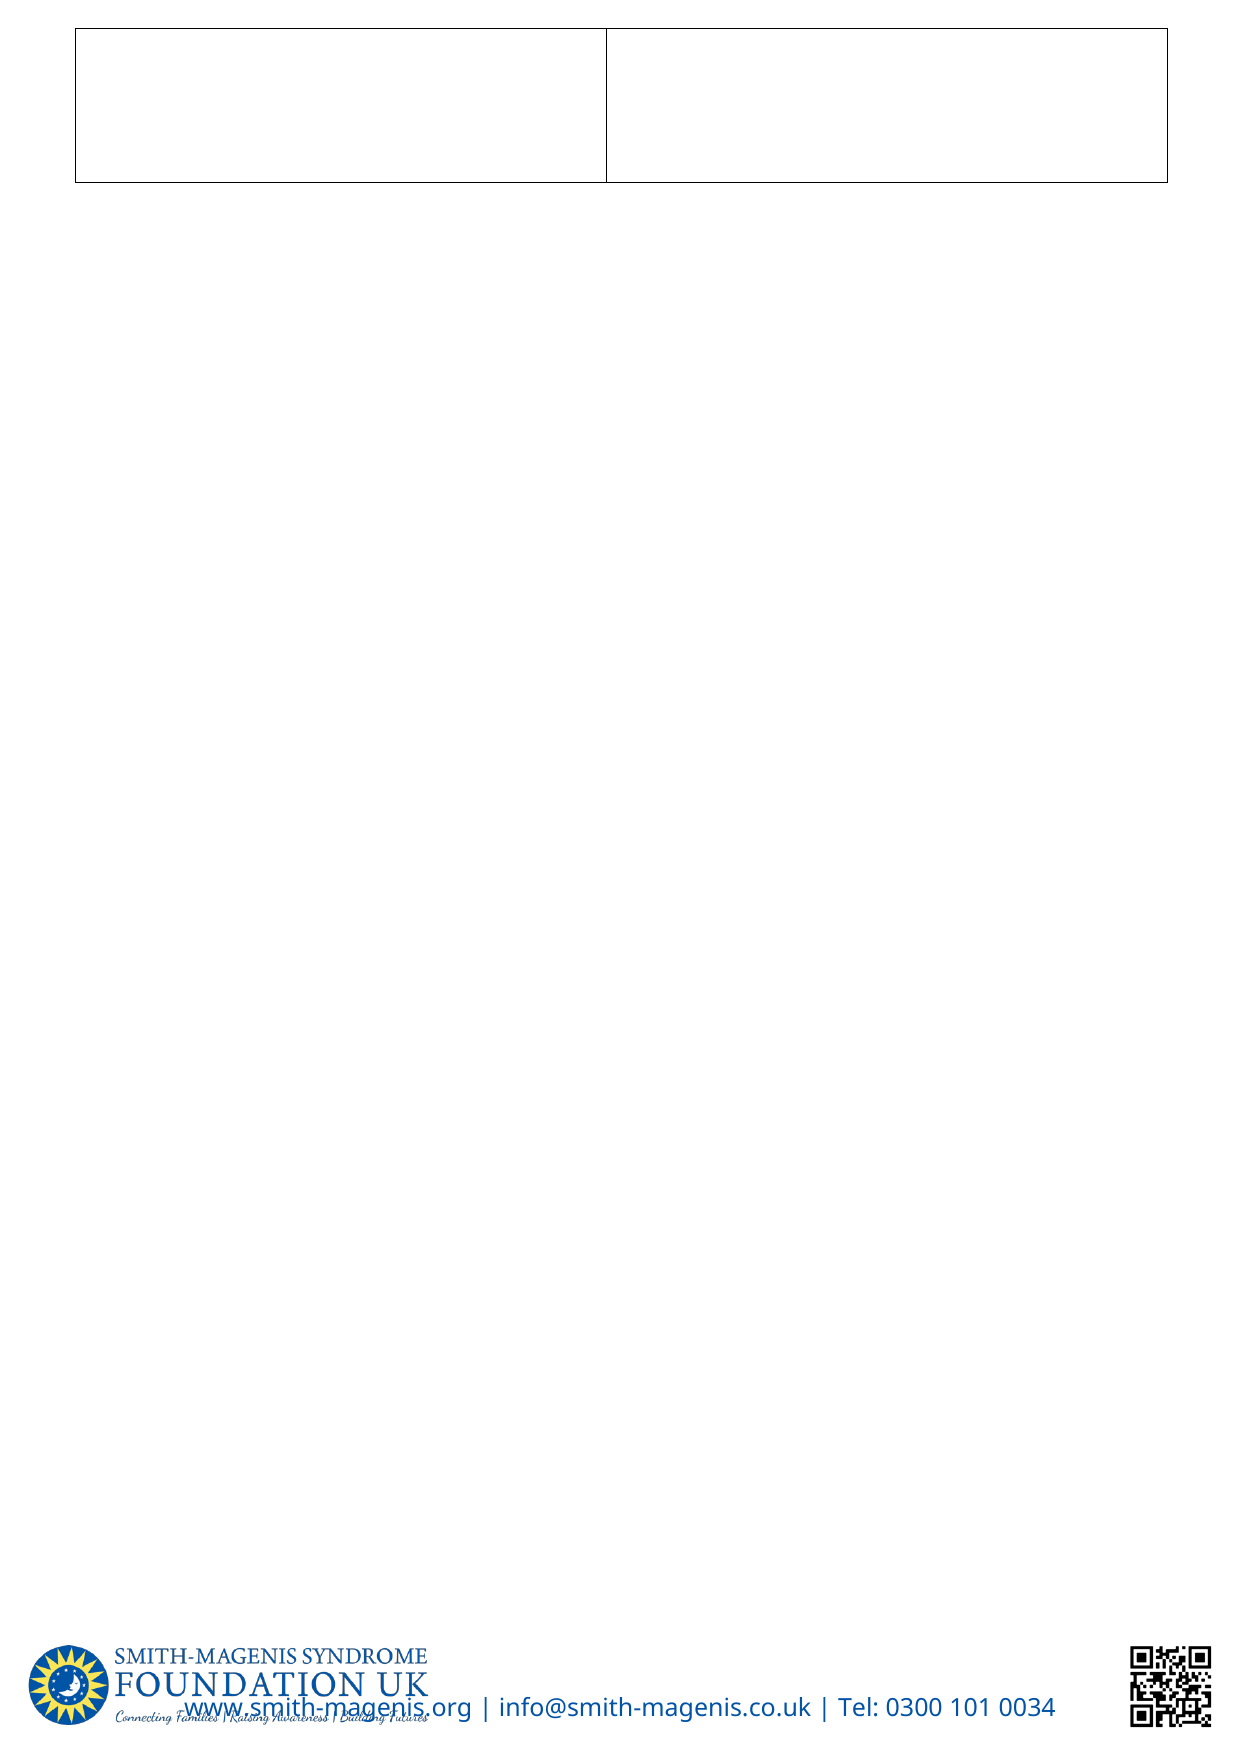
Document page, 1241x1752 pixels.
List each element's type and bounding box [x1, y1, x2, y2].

table_cell [76, 29, 606, 182]
picture [28, 1645, 429, 1725]
table_cell [607, 29, 1167, 182]
picture [1129, 1644, 1212, 1728]
